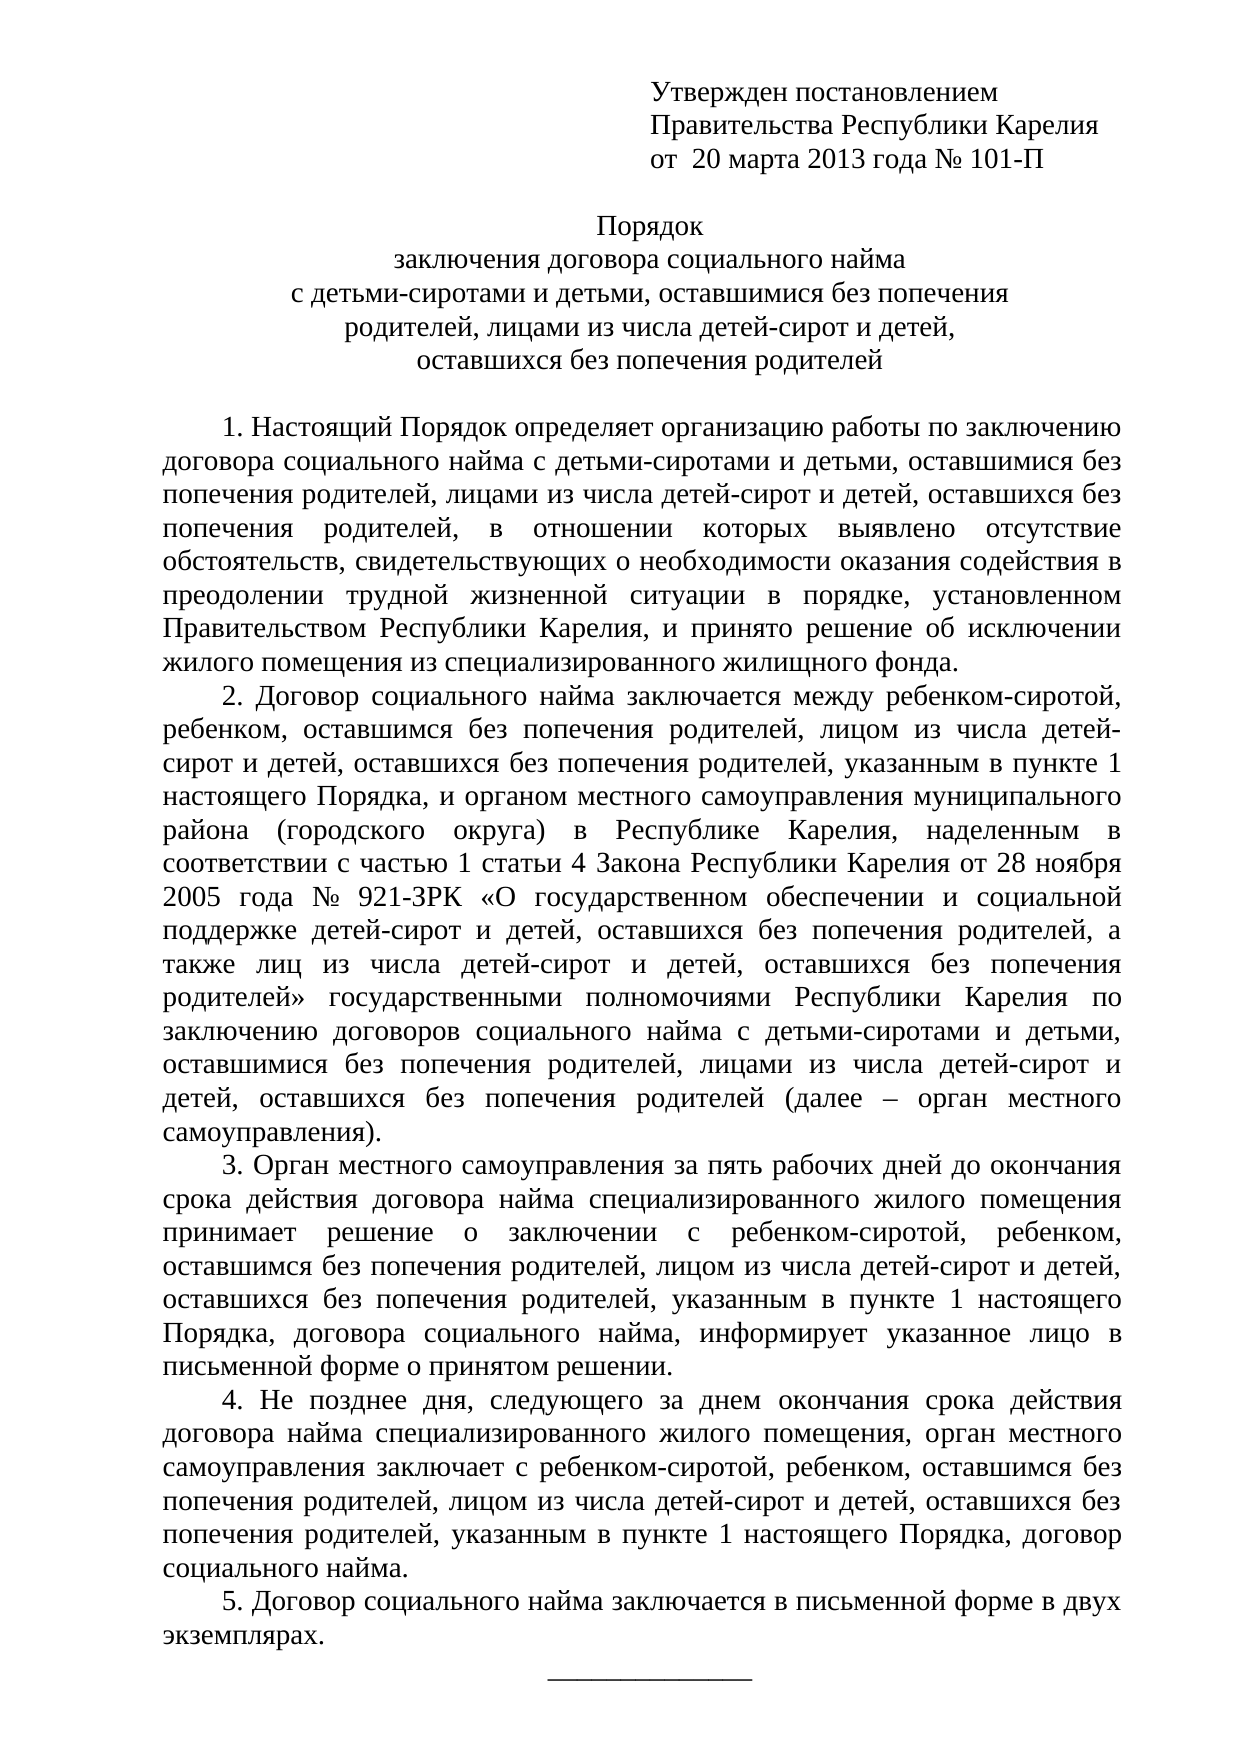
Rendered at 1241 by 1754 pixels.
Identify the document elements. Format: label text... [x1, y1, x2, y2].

text заключения договора социального найма [177, 242, 1122, 275]
text с детьми-сиротами и детьми, оставшимися без попечения [177, 275, 1122, 309]
text 1. Настоящий Порядок определяет организацию работы по заключению договора социального найма с детьми-сиротами и детьми, оставшимися без попечения родителей, лицами из числа детей-сирот и детей, оставшихся без попечения родителей, в отношении которых выявлено отсутствие обстоятельств, свидетельствующих о необходимости оказания содействия в преодолении трудной жизненной ситуации в порядке, установленном Правительством Республики Карелия, и принято решение об исключении жилого помещения из специализированного жилищного фонда. [162, 409, 1122, 678]
text 4. Не позднее дня, следующего за днем окончания срока действия договора найма специализированного жилого помещения, орган местного самоуправления заключает с ребенком-сиротой, ребенком, оставшимся без попечения родителей, лицом из числа детей-сирот и детей, оставшихся без попечения родителей, указанным в пункте 1 настоящего Порядка, договор социального найма. [162, 1382, 1122, 1583]
text Утвержден постановлением [650, 74, 1122, 107]
text ______________ [177, 1650, 1122, 1684]
text Правительства Республики Карелия [650, 107, 1122, 141]
text 5. Договор социального найма заключается в письменной форме в двух экземплярах. [162, 1583, 1122, 1650]
text 3. Орган местного самоуправления за пять рабочих дней до окончания срока действия договора найма специализированного жилого помещения принимает решение о заключении с ребенком-сиротой, ребенком, оставшимся без попечения родителей, лицом из числа детей-сирот и детей, оставшихся без попечения родителей, указанным в пункте 1 настоящего Порядка, договора социального найма, информирует указанное лицо в письменной форме о принятом решении. [162, 1147, 1122, 1382]
text от 20 марта 2013 года № 101-П [650, 141, 1122, 174]
text Порядок [177, 208, 1122, 242]
text 2. Договор социального найма заключается между ребенком-сиротой, ребенком, оставшимся без попечения родителей, лицом из числа детей-сирот и детей, оставшихся без попечения родителей, указанным в пункте 1 настоящего Порядка, и органом местного самоуправления муниципального района (городского округа) в Республике Карелия, наделенным в соответствии с частью 1 статьи 4 Закона Республики Карелия от 28 ноября 2005 года № 921-ЗРК «О государственном обеспечении и социальной поддержке детей-сирот и детей, оставшихся без попечения родителей, а также лиц из числа детей-сирот и детей, оставшихся без попечения родителей» государственными полномочиями Республики Карелия по заключению договоров социального найма с детьми-сиротами и детьми, оставшимися без попечения родителей, лицами из числа детей-сирот и детей, оставшихся без попечения родителей (далее – орган местного самоуправления). [162, 678, 1122, 1147]
text оставшихся без попечения родителей [177, 342, 1122, 376]
text родителей, лицами из числа детей-сирот и детей, [177, 309, 1122, 342]
